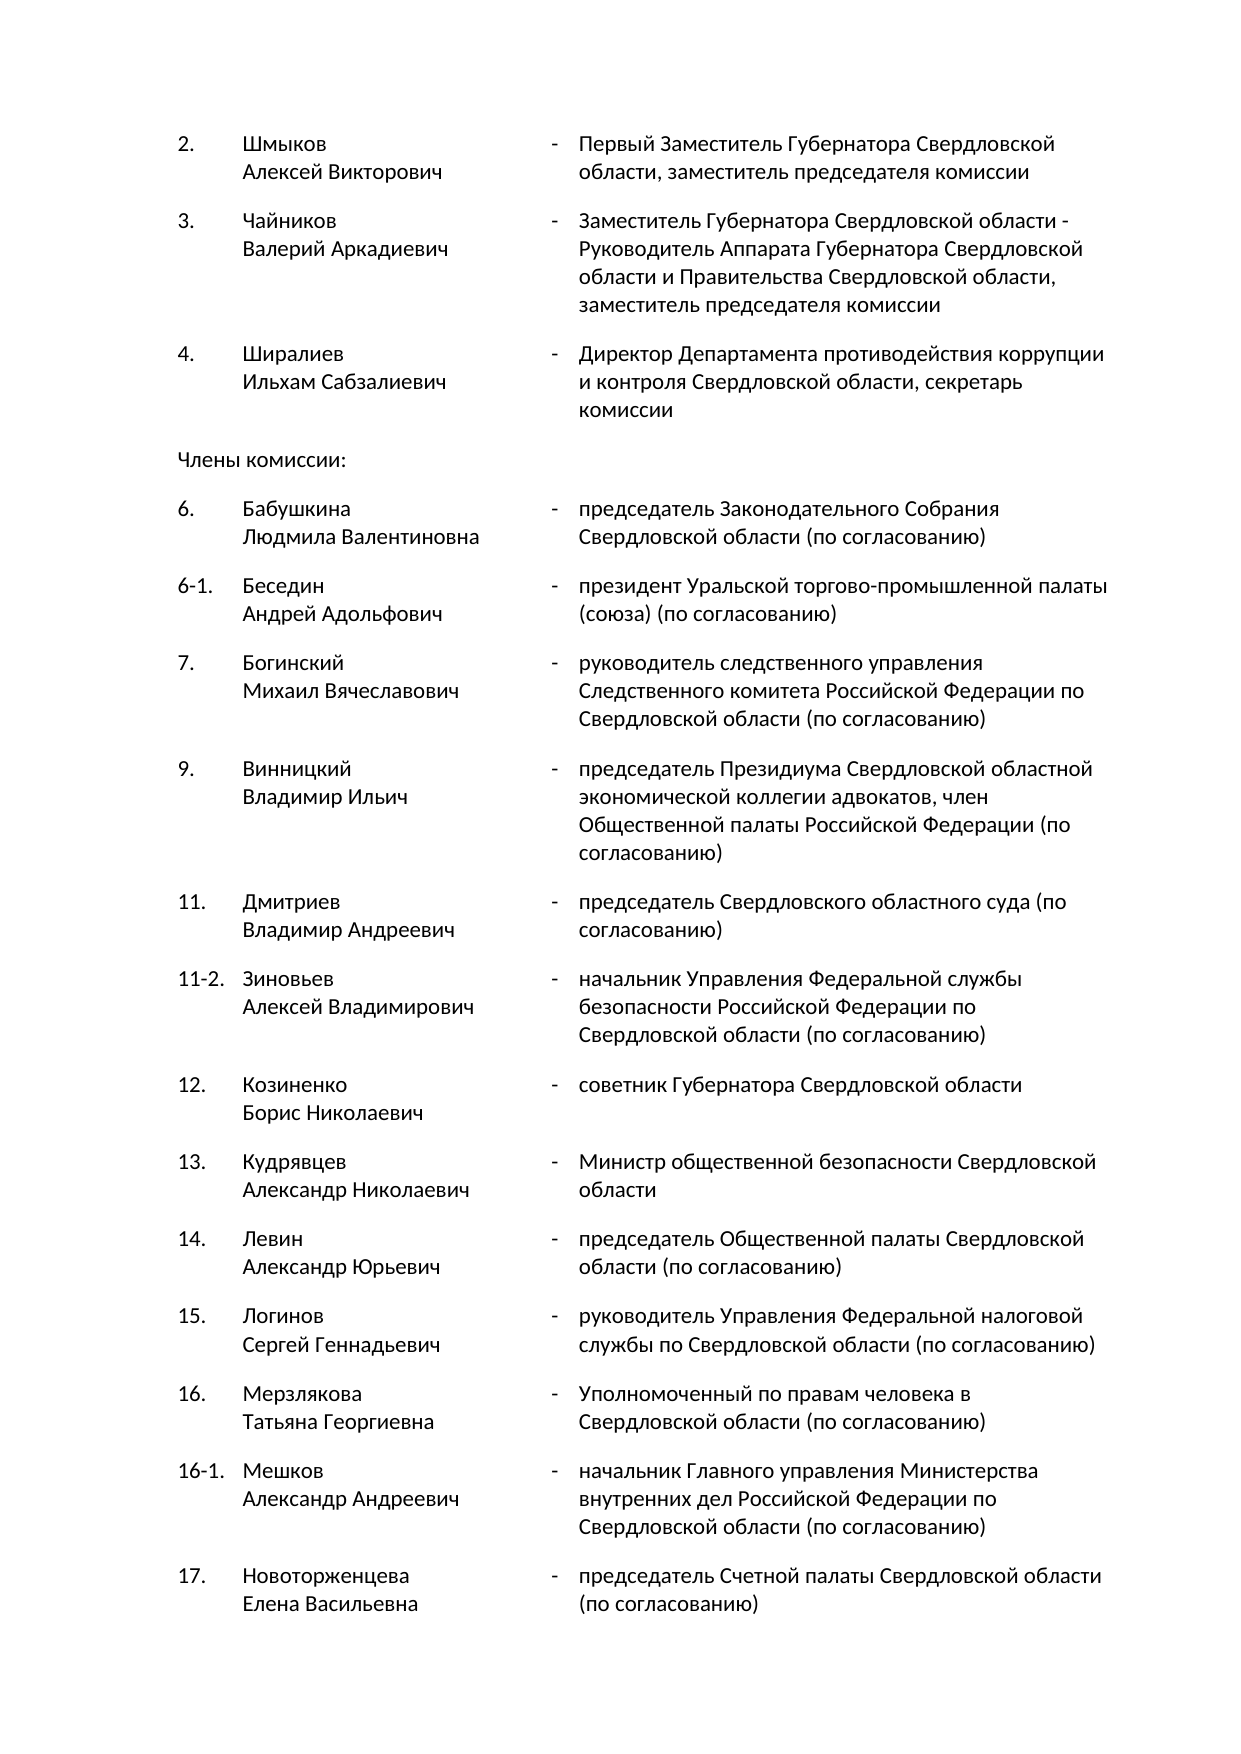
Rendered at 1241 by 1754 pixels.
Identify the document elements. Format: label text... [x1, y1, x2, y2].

table_cell Первый Заместитель Губернатора Свердловской области, заместитель председателя комиссии [572, 118, 1116, 195]
table_cell Беседин Андрей Адольфович [236, 561, 537, 638]
table_cell - [537, 743, 572, 877]
table_cell 16-1. [171, 1446, 236, 1551]
table_cell 12. [171, 1059, 236, 1136]
table_cell - [537, 1368, 572, 1446]
table_cell Логинов Сергей Геннадьевич [236, 1291, 537, 1368]
table_cell Левин Александр Юрьевич [236, 1214, 537, 1291]
table_cell Ширалиев Ильхам Сабзалиевич [236, 329, 537, 434]
table_cell Новоторженцева Елена Васильевна [236, 1551, 537, 1628]
table_cell Члены комиссии: [171, 434, 1116, 483]
table_cell начальник Главного управления Министерства внутренних дел Российской Федерации по Свердловской области (по согласованию) [572, 1446, 1116, 1551]
table_cell - [537, 954, 572, 1059]
table_cell Директор Департамента противодействия коррупции и контроля Свердловской области, секретарь комиссии [572, 329, 1116, 434]
table_cell Министр общественной безопасности Свердловской области [572, 1136, 1116, 1214]
table_cell Козиненко Борис Николаевич [236, 1059, 537, 1136]
table_cell руководитель Управления Федеральной налоговой службы по Свердловской области (по согласованию) [572, 1291, 1116, 1368]
table_cell Чайников Валерий Аркадиевич [236, 195, 537, 329]
table_cell 17. [171, 1551, 236, 1628]
table_cell председатель Общественной палаты Свердловской области (по согласованию) [572, 1214, 1116, 1291]
table_cell 11. [171, 877, 236, 954]
table_cell 14. [171, 1214, 236, 1291]
table_cell 15. [171, 1291, 236, 1368]
table_cell советник Губернатора Свердловской области [572, 1059, 1116, 1136]
table_cell президент Уральской торгово-промышленной палаты (союза) (по согласованию) [572, 561, 1116, 638]
table_cell - [537, 638, 572, 743]
table_cell председатель Президиума Свердловской областной экономической коллегии адвокатов, член Общественной палаты Российской Федерации (по согласованию) [572, 743, 1116, 877]
table_cell - [537, 1136, 572, 1214]
table_cell 3. [171, 195, 236, 329]
table_cell 7. [171, 638, 236, 743]
table_cell Богинский Михаил Вячеславович [236, 638, 537, 743]
table_cell Мешков Александр Андреевич [236, 1446, 537, 1551]
table_cell - [537, 118, 572, 195]
table_cell 16. [171, 1368, 236, 1446]
table_cell 13. [171, 1136, 236, 1214]
table_cell - [537, 195, 572, 329]
table_cell - [537, 1551, 572, 1628]
table_cell 11-2. [171, 954, 236, 1059]
table_cell Дмитриев Владимир Андреевич [236, 877, 537, 954]
table_cell - [537, 483, 572, 561]
table_cell руководитель следственного управления Следственного комитета Российской Федерации по Свердловской области (по согласованию) [572, 638, 1116, 743]
table_cell 6-1. [171, 561, 236, 638]
table_cell 9. [171, 743, 236, 877]
table_cell - [537, 877, 572, 954]
table_cell начальник Управления Федеральной службы безопасности Российской Федерации по Свердловской области (по согласованию) [572, 954, 1116, 1059]
table_cell Уполномоченный по правам человека в Свердловской области (по согласованию) [572, 1368, 1116, 1446]
table_cell Винницкий Владимир Ильич [236, 743, 537, 877]
table_cell Шмыков Алексей Викторович [236, 118, 537, 195]
table_cell - [537, 1059, 572, 1136]
table_cell Заместитель Губернатора Свердловской области - Руководитель Аппарата Губернатора Свердловской области и Правительства Свердловской области, заместитель председателя комиссии [572, 195, 1116, 329]
table_cell Зиновьев Алексей Владимирович [236, 954, 537, 1059]
table_cell председатель Свердловского областного суда (по согласованию) [572, 877, 1116, 954]
table_cell - [537, 1291, 572, 1368]
table_cell - [537, 1446, 572, 1551]
table_cell Мерзлякова Татьяна Георгиевна [236, 1368, 537, 1446]
table_cell Кудрявцев Александр Николаевич [236, 1136, 537, 1214]
table_cell 6. [171, 483, 236, 561]
table_cell 4. [171, 329, 236, 434]
table_cell Бабушкина Людмила Валентиновна [236, 483, 537, 561]
table_cell 2. [171, 118, 236, 195]
table_cell - [537, 329, 572, 434]
table_cell председатель Счетной палаты Свердловской области (по согласованию) [572, 1551, 1116, 1628]
table_cell председатель Законодательного Собрания Свердловской области (по согласованию) [572, 483, 1116, 561]
table_cell - [537, 1214, 572, 1291]
table_cell - [537, 561, 572, 638]
